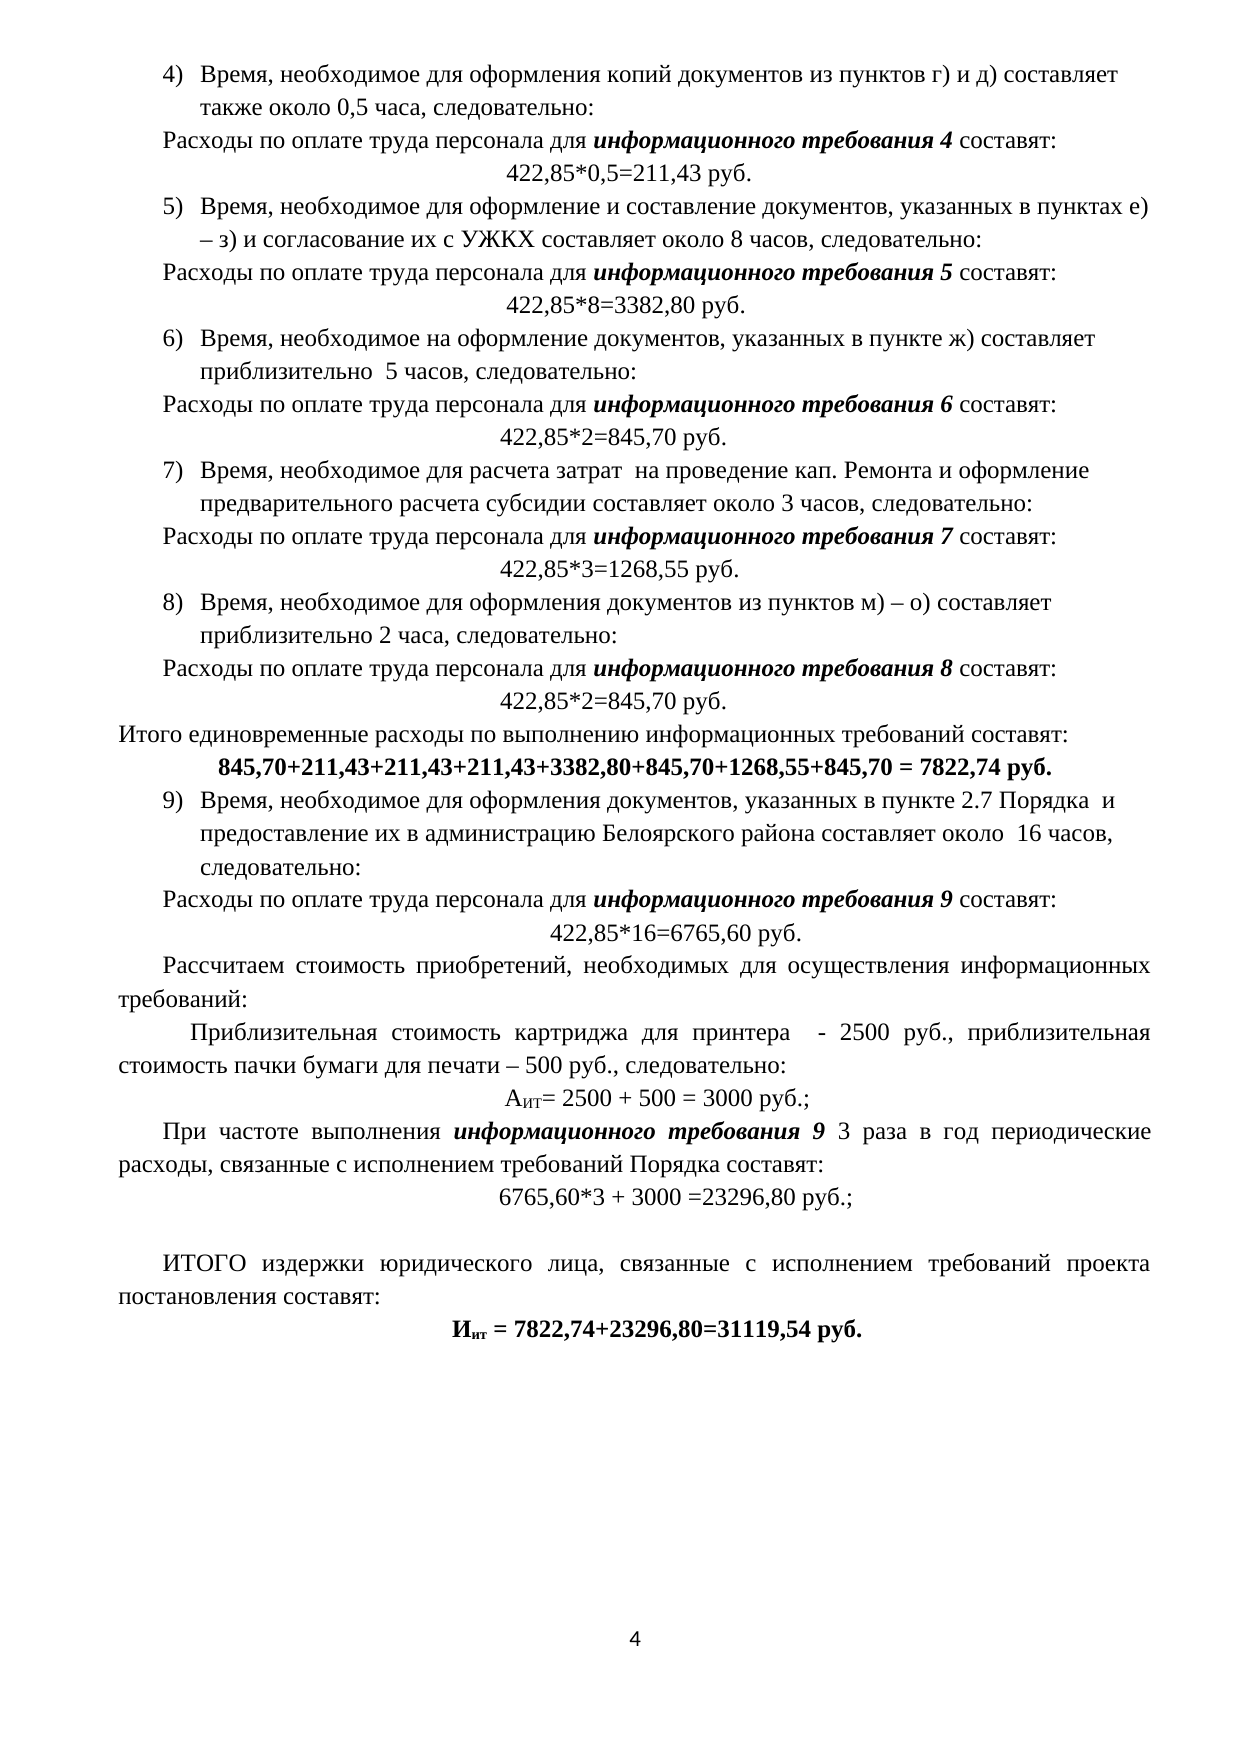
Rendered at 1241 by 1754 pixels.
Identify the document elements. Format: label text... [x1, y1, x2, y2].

text Расходы по оплате труда персонала для информационного требования 7 составят: [162, 521, 1152, 550]
text Расходы по оплате труда персонала для информационного требования 6 составят: [162, 389, 1152, 418]
text Рассчитаем стоимость приобретений, необходимых для осуществления информационных требований: [118, 951, 1152, 1012]
list 422,85*0,5=211,43 руб. [200, 158, 1152, 187]
list Время, необходимое на оформление документов, указанных в пункте ж) составляет приблизительно 5 часов, следовательно: [162, 323, 1152, 385]
list Время, необходимое для оформления копий документов из пунктов г) и д) составляет также около 0,5 часа, следовательно: [162, 59, 1152, 121]
list Время, необходимое для оформления документов, указанных в пункте 2.7 Порядка и предоставление их в администрацию Белоярского района составляет около 16 часов, следовательно: [162, 786, 1152, 880]
text Итого единовременные расходы по выполнению информационных требований составят: [118, 719, 1152, 748]
text Приблизительная стоимость картриджа для принтера - 2500 руб., приблизительная стоимость пачки бумаги для печати – 500 руб., следовательно: [118, 1017, 1152, 1078]
list 422,85*16=6765,60 руб. [200, 918, 1152, 946]
text Иит = 7822,74+23296,80=31119,54 руб. [118, 1314, 1152, 1343]
text 845,70+211,43+211,43+211,43+3382,80+845,70+1268,55+845,70 = 7822,74 руб. [118, 752, 1152, 781]
list Время, необходимое для расчета затрат на проведение кап. Ремонта и оформление предварительного расчета субсидии составляет около 3 часов, следовательно: [162, 455, 1152, 517]
list Время, необходимое для оформление и составление документов, указанных в пунктах е) – з) и согласование их с УЖКХ составляет около 8 часов, следовательно: [162, 191, 1152, 253]
text Расходы по оплате труда персонала для информационного требования 9 составят: [162, 884, 1152, 913]
list 6765,60*3 + 3000 =23296,80 руб.; [200, 1182, 1152, 1211]
text ИТОГО издержки юридического лица, связанные с исполнением требований проекта постановления составят: [118, 1248, 1152, 1309]
list 422,85*8=3382,80 руб. [200, 290, 1152, 319]
list 422,85*2=845,70 руб. [200, 422, 1152, 451]
list 422,85*2=845,70 руб. [200, 686, 1152, 715]
list 422,85*3=1268,55 руб. [200, 554, 1152, 583]
text АИТ= 2500 + 500 = 3000 руб.; [118, 1083, 1152, 1111]
text Расходы по оплате труда персонала для информационного требования 5 составят: [162, 257, 1152, 286]
text Расходы по оплате труда персонала для информационного требования 4 составят: [162, 125, 1152, 154]
list Время, необходимое для оформления документов из пунктов м) – о) составляет приблизительно 2 часа, следовательно: [162, 587, 1152, 649]
text При частоте выполнения информационного требования 9 3 раза в год периодические расходы, связанные с исполнением требований Порядка составят: [118, 1116, 1152, 1177]
text Расходы по оплате труда персонала для информационного требования 8 составят: [162, 653, 1152, 682]
